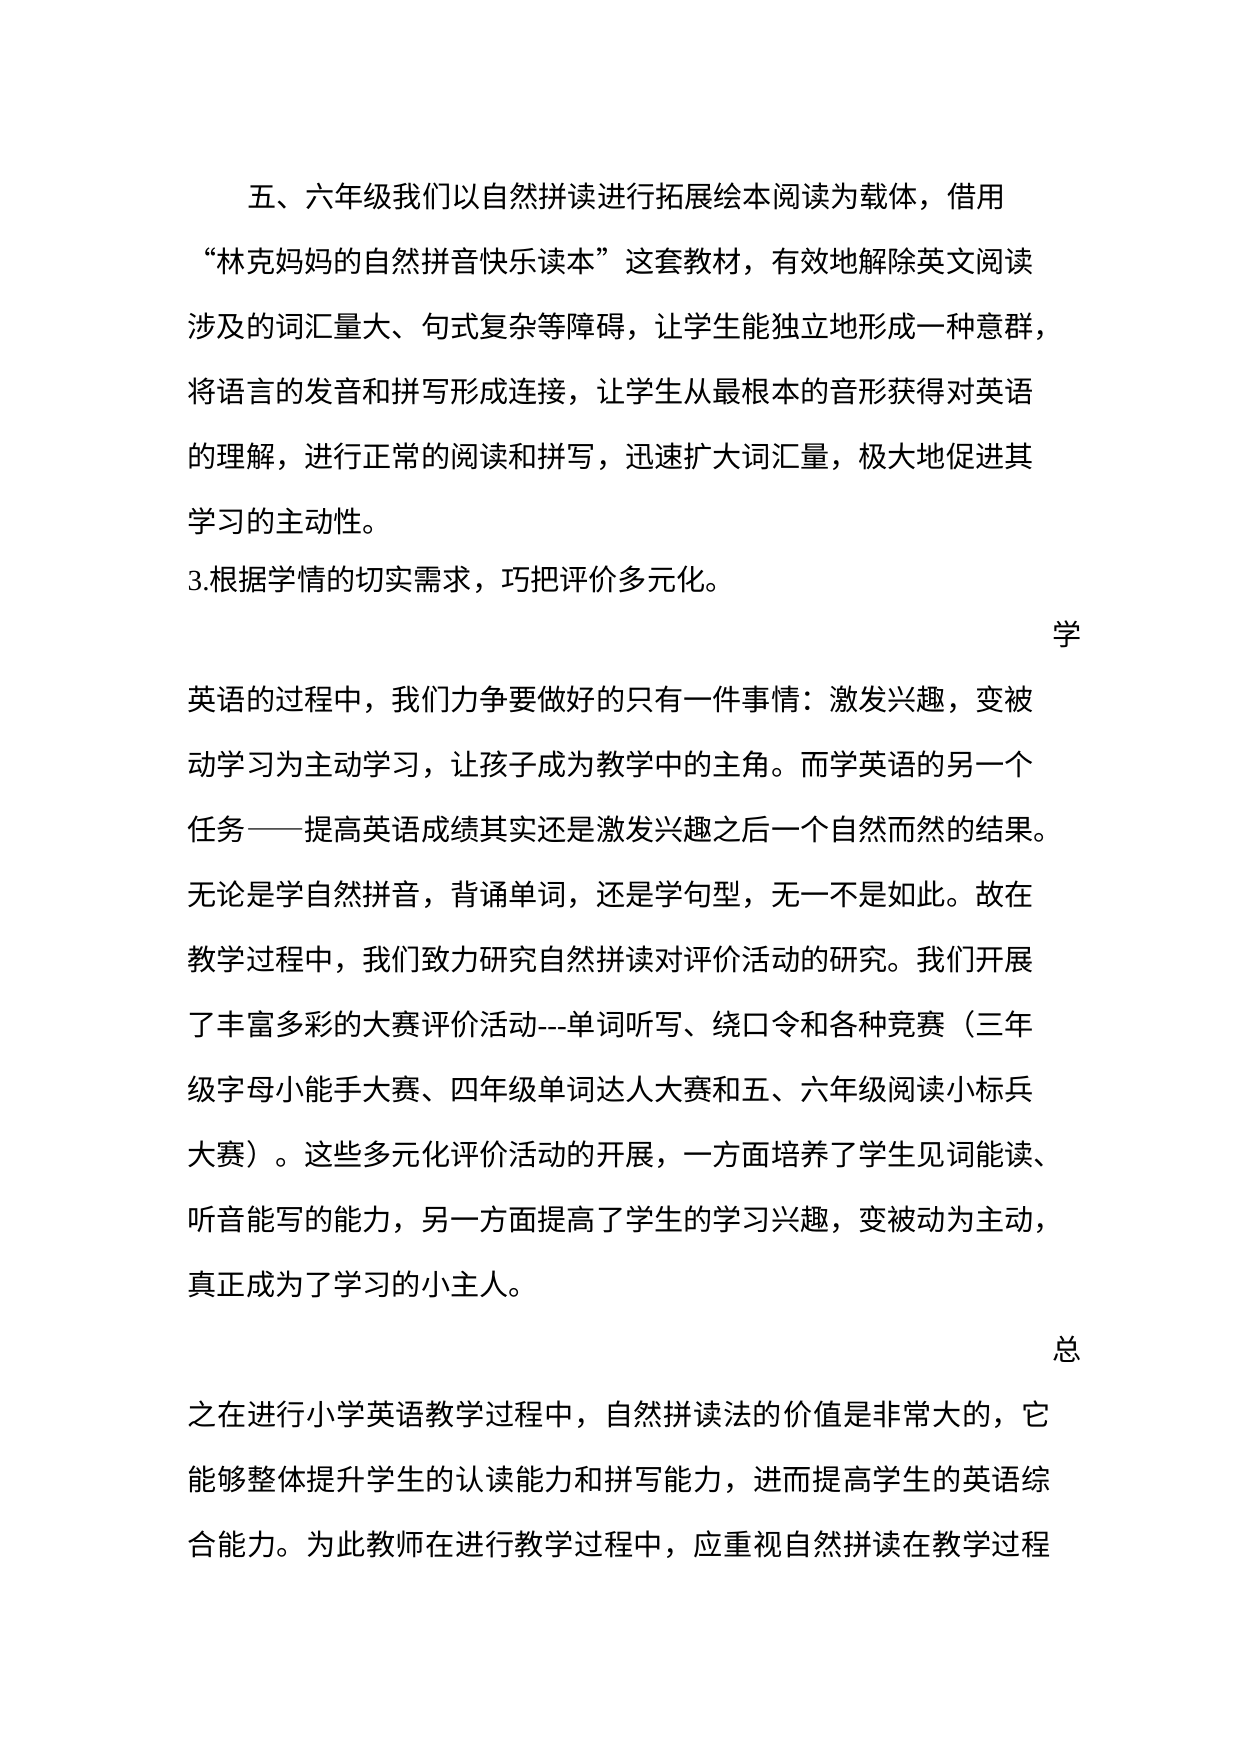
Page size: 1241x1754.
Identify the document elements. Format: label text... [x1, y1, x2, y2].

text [187, 1315, 1053, 1575]
text 五、六年级我们以自然拼读进行拓展绘本阅读为载体，借用“林克妈妈的自然拼音快乐读本”这套教材，有效地解除英文阅读涉及的词汇量大、句式复杂等障碍，让学生能独立地形成一种意群，将语言的发音和拼写形成连接，让学生从最根本的音形获得对英语的理解，进行正常的阅读和拼写，迅速扩大词汇量，极大地促进其学习的主动性。 [187, 162, 1053, 552]
text 学英语的过程中，我们力争要做好的只有一件事情：激发兴趣，变被动学习为主动学习，让孩子成为教学中的主角。而学英语的另一个任务——提高英语成绩其实还是激发兴趣之后一个自然而然的结果。无论是学自然拼音，背诵单词，还是学句型，无一不是如此。故在教学过程中，我们致力研究自然拼读对评价活动的研究。我们开展了丰富多彩的大赛评价活动---单词听写、绕口令和各种竞赛（三年级字母小能手大赛、四年级单词达人大赛和五、六年级阅读小标兵大赛）。这些多元化评价活动的开展，一方面培养了学生见词能读、听音能写的能力，另一方面提高了学生的学习兴趣，变被动为主动，真正成为了学习的小主人。 [187, 600, 1053, 1315]
text 3.根据学情的切实需求，巧把评价多元化。 [187, 552, 1053, 600]
